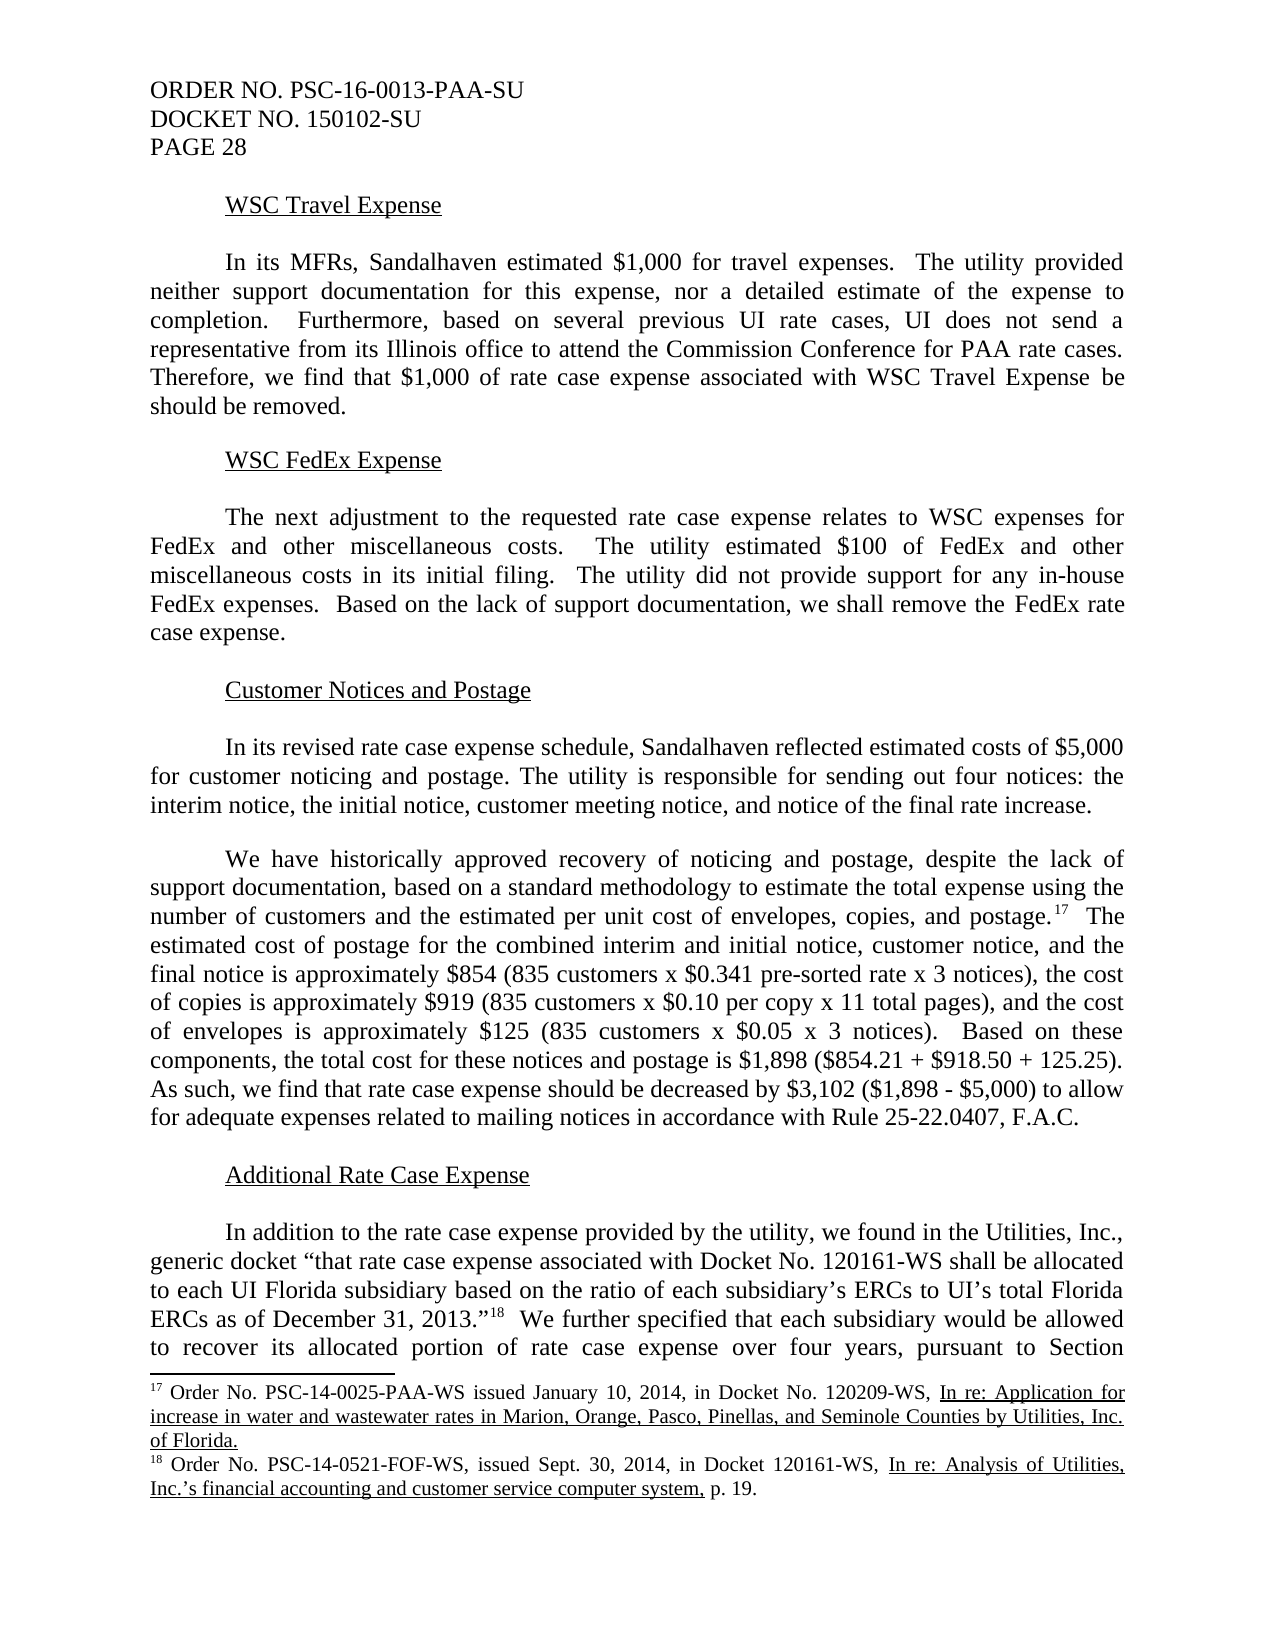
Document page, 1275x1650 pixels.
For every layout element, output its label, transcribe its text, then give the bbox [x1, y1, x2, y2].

text In its revised rate case expense schedule, Sandalhaven reflected estimated costs of $5,000 for customer noticing and postage. The utility is responsible for sending out four notices: the interim notice, the initial notice, customer meeting notice, and notice of the final rate increase. [150, 732, 1125, 819]
text WSC Travel Expense [150, 190, 1125, 219]
text Additional Rate Case Expense [150, 1160, 1125, 1189]
text Customer Notices and Postage [150, 675, 1125, 704]
text In its MFRs, Sandalhaven estimated $1,000 for travel expenses. The utility provided neither support documentation for this expense, nor a detailed estimate of the expense to completion. Furthermore, based on several previous UI rate cases, UI does not send a representative from its Illinois office to attend the Commission Conference for PAA rate cases. Therefore, we find that $1,000 of rate case expense associated with WSC Travel Expense be should be removed. [150, 247, 1125, 420]
text The next adjustment to the requested rate case expense relates to WSC expenses for FedEx and other miscellaneous costs. The utility estimated $100 of FedEx and other miscellaneous costs in its initial filing. The utility did not provide support for any in-house FedEx expenses. Based on the lack of support documentation, we shall remove the FedEx rate case expense. [150, 502, 1125, 646]
text WSC FedEx Expense [150, 445, 1125, 474]
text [150, 1217, 1125, 1361]
text We have historically approved recovery of noticing and postage, despite the lack of support documentation, based on a standard methodology to estimate the total expense using the number of customers and the estimated per unit cost of envelopes, copies, and postage. The estimated cost of postage for the combined interim and initial notice, customer notice, and the final notice is approximately $854 (835 customers x $0.341 pre-sorted rate x 3 notices), the cost of copies is approximately $919 (835 customers x $0.10 per copy x 11 total pages), and the cost of envelopes is approximately $125 (835 customers x $0.05 x 3 notices). Based on these components, the total cost for these notices and postage is $1,898 ($854.21 + $918.50 + 125.25). As such, we find that rate case expense should be decreased by $3,102 ($1,898 - $5,000) to allow for adequate expenses related to mailing notices in accordance with Rule 25-22.0407, F.A.C. [150, 844, 1125, 1131]
